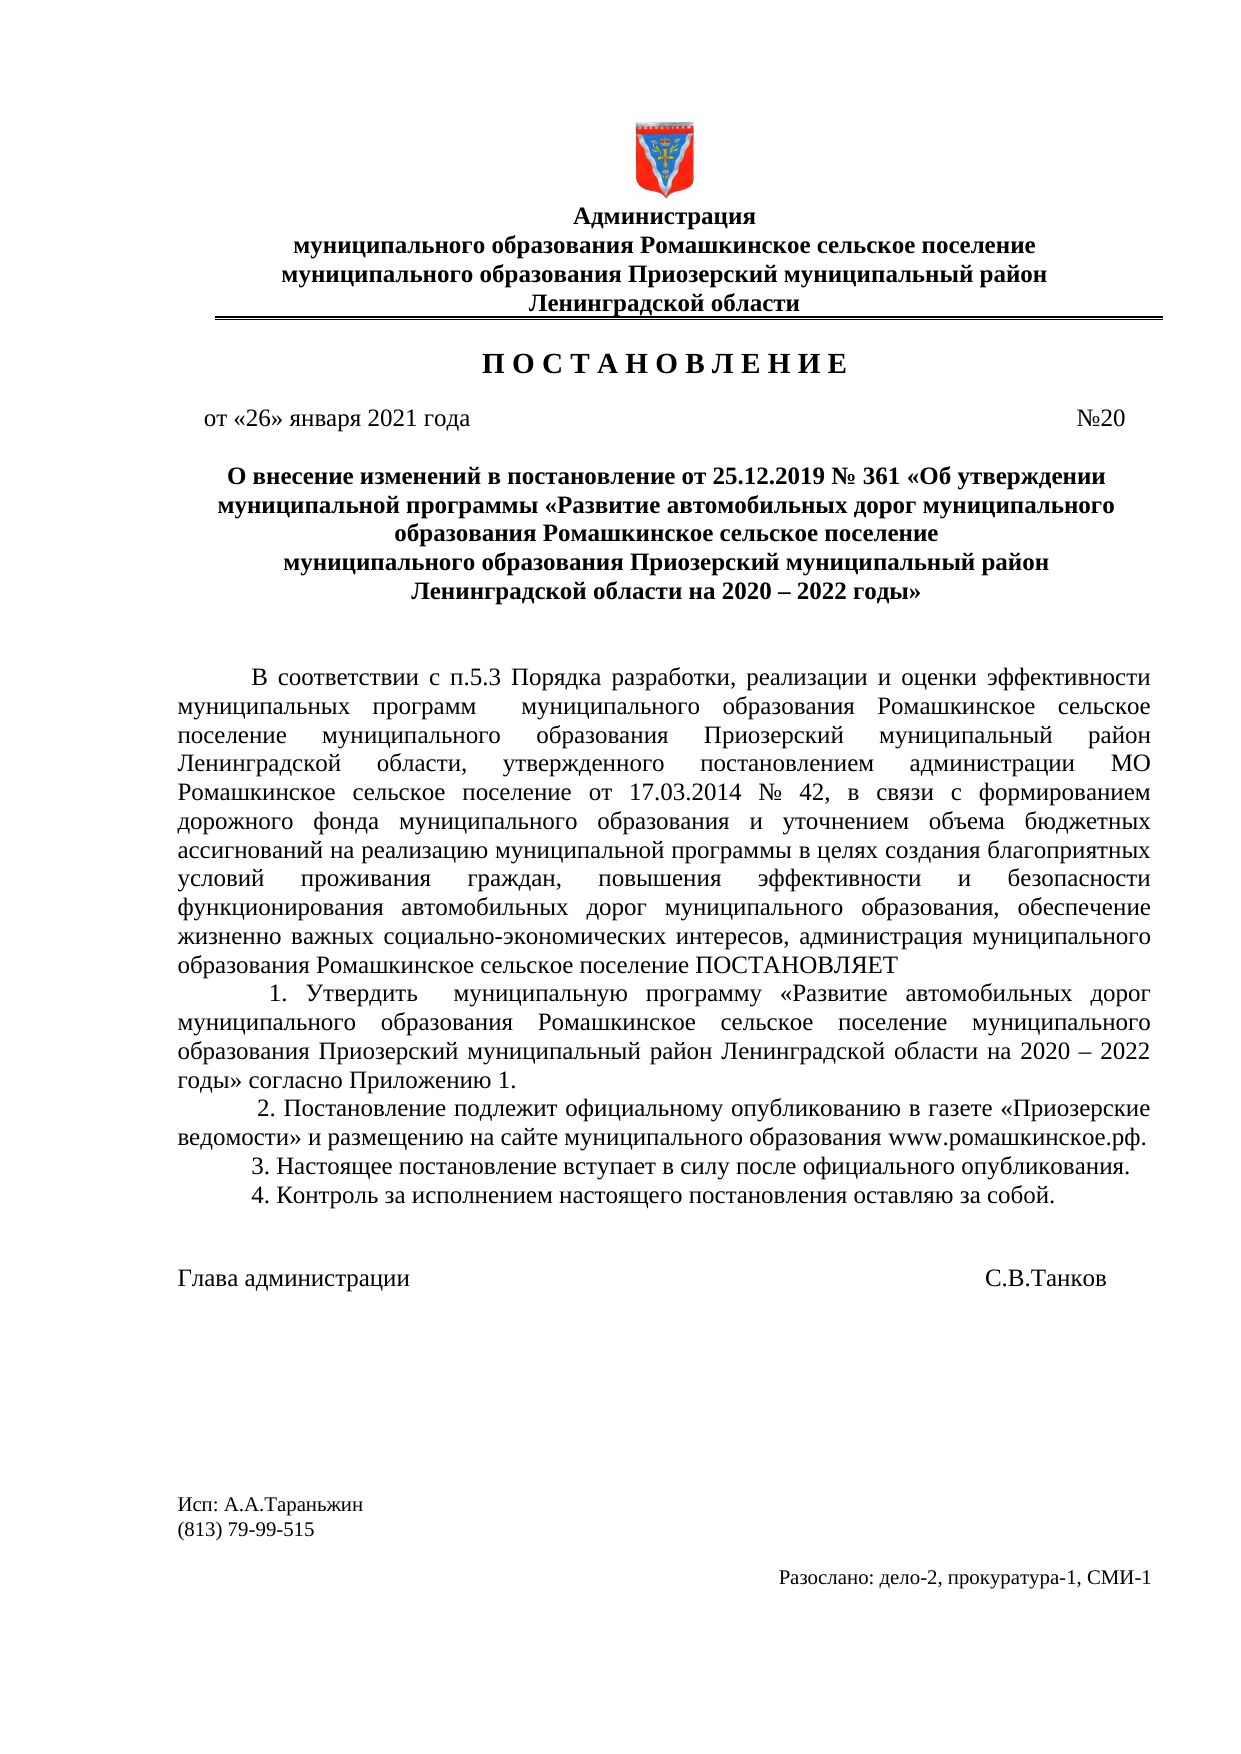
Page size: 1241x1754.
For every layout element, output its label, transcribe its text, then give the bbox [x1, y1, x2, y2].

table_header [215, 320, 1163, 327]
text 4. Контроль за исполнением настоящего постановления оставляю за собой. [177, 1180, 1152, 1208]
text Ленинградской области [177, 288, 1152, 316]
text муниципального образования Ромашкинское сельское поселение [177, 230, 1152, 259]
text Администрация [177, 201, 1152, 230]
text муниципального образования Приозерский муниципальный район [177, 259, 1152, 288]
text 3. Настоящее постановление вступает в силу после официального опубликования. [177, 1151, 1152, 1180]
table_header О внесение изменений в постановление от 25.12.2019 № 361 «Об утверждении муниципальной программы «Развитие автомобильных дорог муниципального образования Ромашкинское сельское поселение муниципального образования Приозерский муниципальный район Ленинградской области на 2020 – 2022 годы» [166, 461, 1167, 633]
text П О С Т А Н О В Л Е Н И Е [177, 346, 1152, 379]
text (813) 79-99-515 [177, 1516, 1152, 1541]
text В соответствии с п.5.3 Порядка разработки, реализации и оценки эффективности муниципальных программ муниципального образования Ромашкинское сельское поселение муниципального образования Приозерский муниципальный район Ленинградской области, утвержденного постановлением администрации МО Ромашкинское сельское поселение от 17.03.2014 № 42, в связи с формированием дорожного фонда муниципального образования и уточнением объема бюджетных ассигнований на реализацию муниципальной программы в целях создания благоприятных условий проживания граждан, повышения эффективности и безопасности функционирования автомобильных дорог муниципального образования, обеспечение жизненно важных социально-экономических интересов, администрация муниципального образования Ромашкинское сельское поселение ПОСТАНОВЛЯЕТ [177, 662, 1152, 978]
text от «26» января 2021 года №20 [177, 403, 1152, 432]
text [177, 1565, 1152, 1589]
text Глава администрации С.В.Танков [177, 1266, 1152, 1291]
text 1. Утвердить муниципальную программу «Развитие автомобильных дорог муниципального образования Ромашкинское сельское поселение муниципального образования Приозерский муниципальный район Ленинградской области на 2020 – 2022 годы» согласно Приложению 1. [177, 978, 1152, 1093]
text 2. Постановление подлежит официальному опубликованию в газете «Приозерские ведомости» и размещению на сайте муниципального образования www.ромашкинское.рф. [177, 1093, 1152, 1151]
text Исп: А.А.Тараньжин [177, 1491, 1152, 1516]
